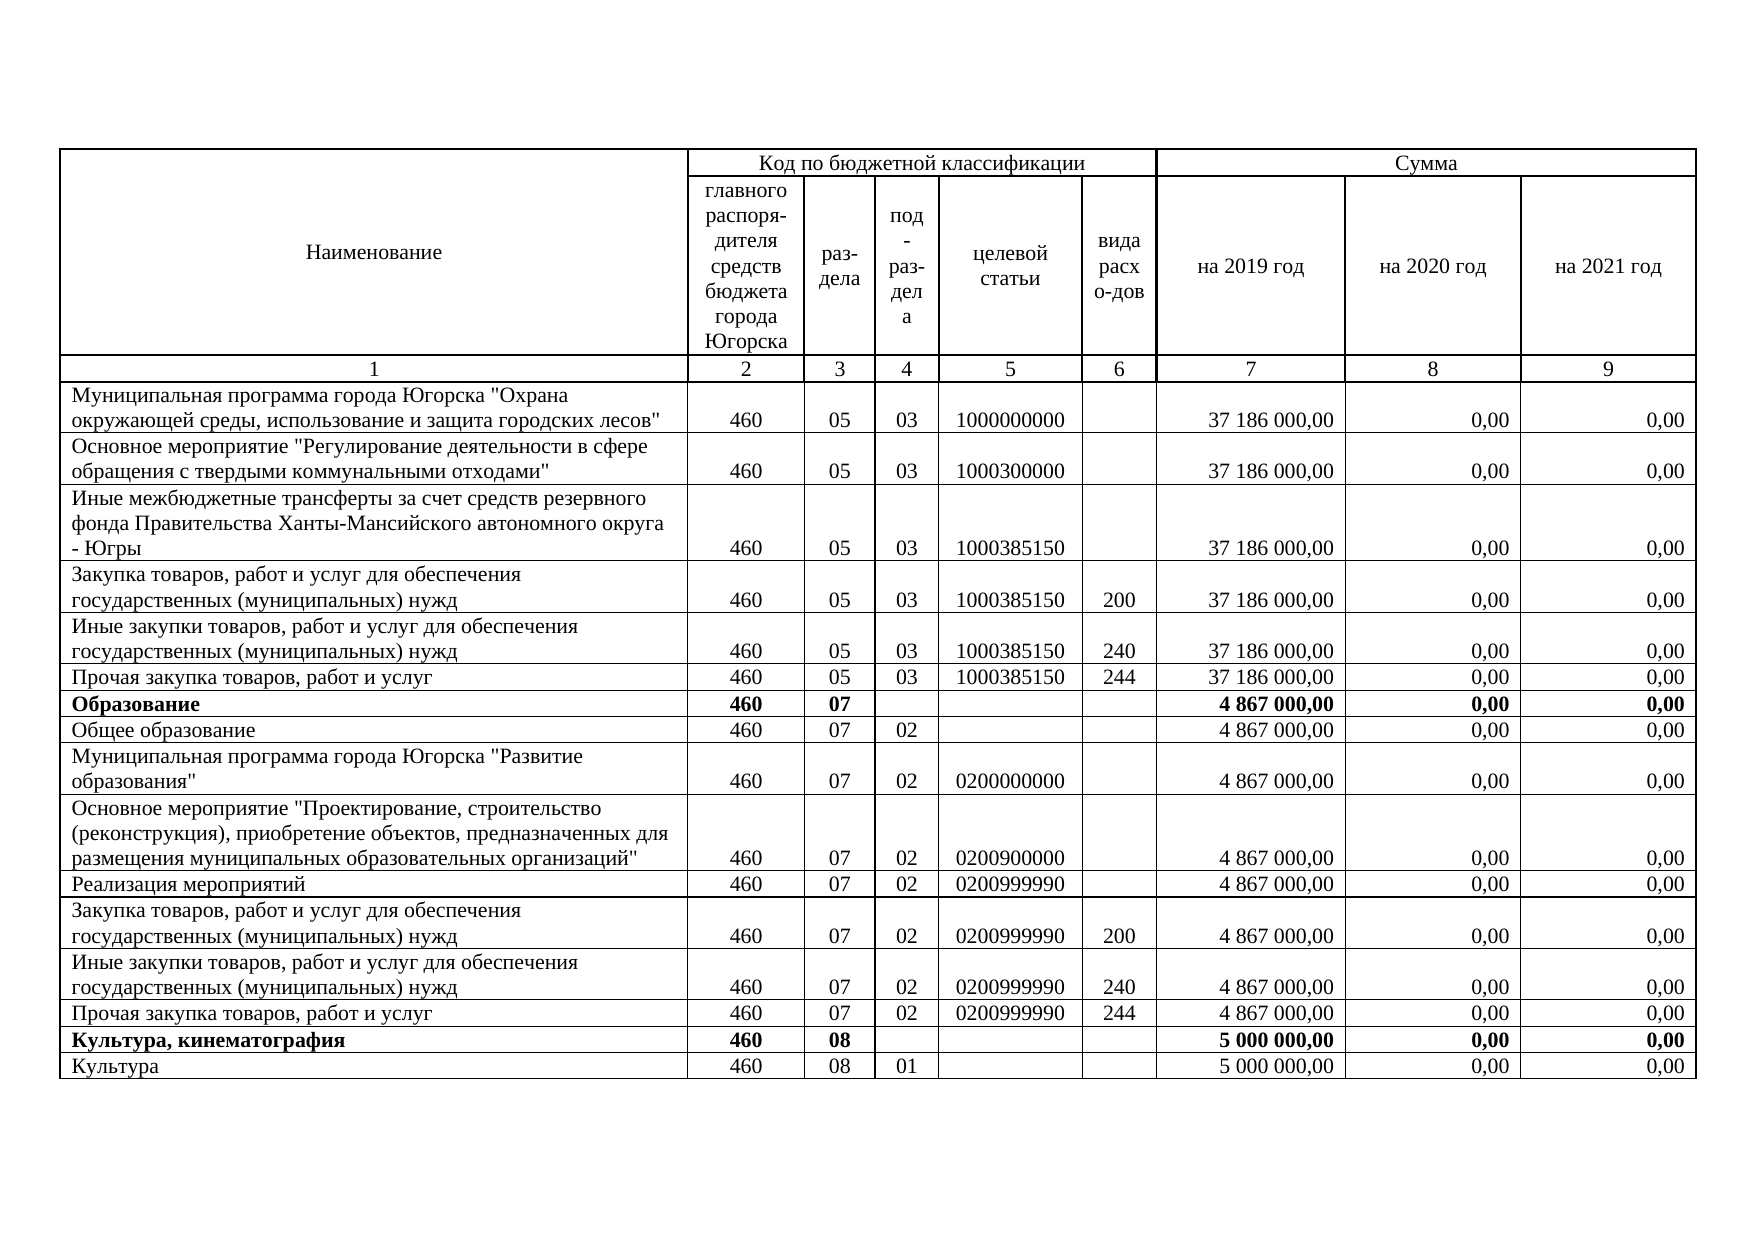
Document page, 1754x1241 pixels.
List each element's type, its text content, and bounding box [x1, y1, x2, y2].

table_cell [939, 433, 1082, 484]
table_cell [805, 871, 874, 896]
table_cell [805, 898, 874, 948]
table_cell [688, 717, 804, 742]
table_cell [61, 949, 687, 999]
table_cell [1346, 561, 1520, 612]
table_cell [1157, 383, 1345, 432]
table_cell 6 [1083, 356, 1155, 381]
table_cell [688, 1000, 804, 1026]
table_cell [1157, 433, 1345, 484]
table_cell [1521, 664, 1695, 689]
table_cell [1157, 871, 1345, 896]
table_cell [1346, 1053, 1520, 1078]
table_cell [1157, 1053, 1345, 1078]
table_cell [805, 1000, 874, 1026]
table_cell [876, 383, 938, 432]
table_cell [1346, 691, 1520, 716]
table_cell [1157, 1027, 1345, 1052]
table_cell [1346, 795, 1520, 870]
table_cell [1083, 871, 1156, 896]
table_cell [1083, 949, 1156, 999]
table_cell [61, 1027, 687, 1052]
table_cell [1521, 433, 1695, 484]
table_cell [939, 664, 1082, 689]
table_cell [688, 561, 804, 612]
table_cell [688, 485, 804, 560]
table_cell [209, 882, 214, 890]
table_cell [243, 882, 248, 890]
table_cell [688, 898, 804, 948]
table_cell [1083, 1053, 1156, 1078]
table_cell под- раз- дела [876, 177, 938, 353]
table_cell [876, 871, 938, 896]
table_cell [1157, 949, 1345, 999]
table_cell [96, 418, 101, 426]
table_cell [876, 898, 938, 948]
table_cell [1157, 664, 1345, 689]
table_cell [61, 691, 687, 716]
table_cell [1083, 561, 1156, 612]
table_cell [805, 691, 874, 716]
table_cell главного распоря-дителя средств бюджета города Югорска [689, 177, 803, 353]
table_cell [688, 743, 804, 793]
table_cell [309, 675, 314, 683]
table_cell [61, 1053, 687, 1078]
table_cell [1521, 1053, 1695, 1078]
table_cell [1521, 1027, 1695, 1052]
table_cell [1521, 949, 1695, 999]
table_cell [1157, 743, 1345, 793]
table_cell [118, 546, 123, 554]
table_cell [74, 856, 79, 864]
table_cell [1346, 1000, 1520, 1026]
table_header Сумма [1158, 150, 1695, 175]
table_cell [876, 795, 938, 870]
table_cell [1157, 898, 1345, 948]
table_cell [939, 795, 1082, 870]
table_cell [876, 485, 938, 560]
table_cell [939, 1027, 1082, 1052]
table_cell вида расхо-дов [1083, 177, 1155, 353]
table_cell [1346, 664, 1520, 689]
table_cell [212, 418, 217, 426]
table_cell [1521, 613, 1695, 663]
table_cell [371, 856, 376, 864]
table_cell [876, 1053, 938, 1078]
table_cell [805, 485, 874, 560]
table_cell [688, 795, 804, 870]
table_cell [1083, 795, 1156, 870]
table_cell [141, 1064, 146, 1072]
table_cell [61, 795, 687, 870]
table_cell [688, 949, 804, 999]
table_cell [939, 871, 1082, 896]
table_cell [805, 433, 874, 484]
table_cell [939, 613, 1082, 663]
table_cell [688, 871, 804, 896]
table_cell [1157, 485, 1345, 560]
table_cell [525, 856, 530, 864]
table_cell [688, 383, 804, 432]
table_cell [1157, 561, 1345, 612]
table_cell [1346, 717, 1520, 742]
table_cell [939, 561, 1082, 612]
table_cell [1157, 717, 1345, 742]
table_cell на 2020 год [1346, 177, 1520, 353]
table_cell 9 [1522, 356, 1695, 381]
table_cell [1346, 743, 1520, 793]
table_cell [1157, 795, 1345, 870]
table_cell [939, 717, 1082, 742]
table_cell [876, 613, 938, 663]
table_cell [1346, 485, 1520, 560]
table_cell на 2021 год [1522, 177, 1695, 353]
table_cell раз-дела [805, 177, 874, 353]
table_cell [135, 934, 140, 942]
table_cell на 2019 год [1158, 177, 1344, 353]
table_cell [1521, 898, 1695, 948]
table_cell целевой статьи [940, 177, 1081, 353]
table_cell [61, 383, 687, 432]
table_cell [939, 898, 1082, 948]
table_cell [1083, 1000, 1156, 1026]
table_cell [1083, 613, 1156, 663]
table_cell 3 [805, 356, 874, 381]
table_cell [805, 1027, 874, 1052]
table_cell 5 [940, 356, 1081, 381]
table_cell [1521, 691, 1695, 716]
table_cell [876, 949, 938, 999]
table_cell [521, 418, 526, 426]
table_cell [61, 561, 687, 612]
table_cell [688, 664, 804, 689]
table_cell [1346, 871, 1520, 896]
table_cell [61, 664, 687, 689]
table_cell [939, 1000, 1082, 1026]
table_header Код по бюджетной классификации [689, 150, 1155, 175]
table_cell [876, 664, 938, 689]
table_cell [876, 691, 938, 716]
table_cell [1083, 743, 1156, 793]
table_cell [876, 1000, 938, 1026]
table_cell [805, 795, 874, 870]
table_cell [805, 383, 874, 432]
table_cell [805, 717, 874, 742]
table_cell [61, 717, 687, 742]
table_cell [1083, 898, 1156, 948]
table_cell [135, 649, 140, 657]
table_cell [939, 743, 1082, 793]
table_cell 1 [61, 356, 687, 381]
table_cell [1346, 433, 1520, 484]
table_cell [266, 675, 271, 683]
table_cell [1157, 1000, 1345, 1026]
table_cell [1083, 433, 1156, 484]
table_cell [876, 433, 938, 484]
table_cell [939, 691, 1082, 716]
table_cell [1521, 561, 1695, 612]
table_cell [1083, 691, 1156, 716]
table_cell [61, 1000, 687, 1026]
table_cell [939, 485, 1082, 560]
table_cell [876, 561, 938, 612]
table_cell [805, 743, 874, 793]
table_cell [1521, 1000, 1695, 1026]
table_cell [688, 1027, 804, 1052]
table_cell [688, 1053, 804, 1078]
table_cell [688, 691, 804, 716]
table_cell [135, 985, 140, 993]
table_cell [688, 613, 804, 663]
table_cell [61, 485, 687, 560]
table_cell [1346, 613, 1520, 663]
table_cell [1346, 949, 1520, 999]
table_cell 2 [689, 356, 803, 381]
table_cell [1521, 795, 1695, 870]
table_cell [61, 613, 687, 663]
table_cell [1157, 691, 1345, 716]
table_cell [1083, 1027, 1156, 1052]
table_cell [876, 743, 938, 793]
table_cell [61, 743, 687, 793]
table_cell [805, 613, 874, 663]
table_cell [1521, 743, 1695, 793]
table_cell 8 [1346, 356, 1520, 381]
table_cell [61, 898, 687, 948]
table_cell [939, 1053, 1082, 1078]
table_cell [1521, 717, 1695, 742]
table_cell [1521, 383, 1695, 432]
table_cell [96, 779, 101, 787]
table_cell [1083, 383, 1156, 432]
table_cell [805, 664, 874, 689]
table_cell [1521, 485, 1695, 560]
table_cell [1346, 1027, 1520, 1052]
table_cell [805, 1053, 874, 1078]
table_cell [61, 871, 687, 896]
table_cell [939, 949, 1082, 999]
table_cell 4 [876, 356, 938, 381]
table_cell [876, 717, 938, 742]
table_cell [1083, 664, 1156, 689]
table_header Наименование [61, 150, 687, 353]
table_cell 7 [1158, 356, 1344, 381]
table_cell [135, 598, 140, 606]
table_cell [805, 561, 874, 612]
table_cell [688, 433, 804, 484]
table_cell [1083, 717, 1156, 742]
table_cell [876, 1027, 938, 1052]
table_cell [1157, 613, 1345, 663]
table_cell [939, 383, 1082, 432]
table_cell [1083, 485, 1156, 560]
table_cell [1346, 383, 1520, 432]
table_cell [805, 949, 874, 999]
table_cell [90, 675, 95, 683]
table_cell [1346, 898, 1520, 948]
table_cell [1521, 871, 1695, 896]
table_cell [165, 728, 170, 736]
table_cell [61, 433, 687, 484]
